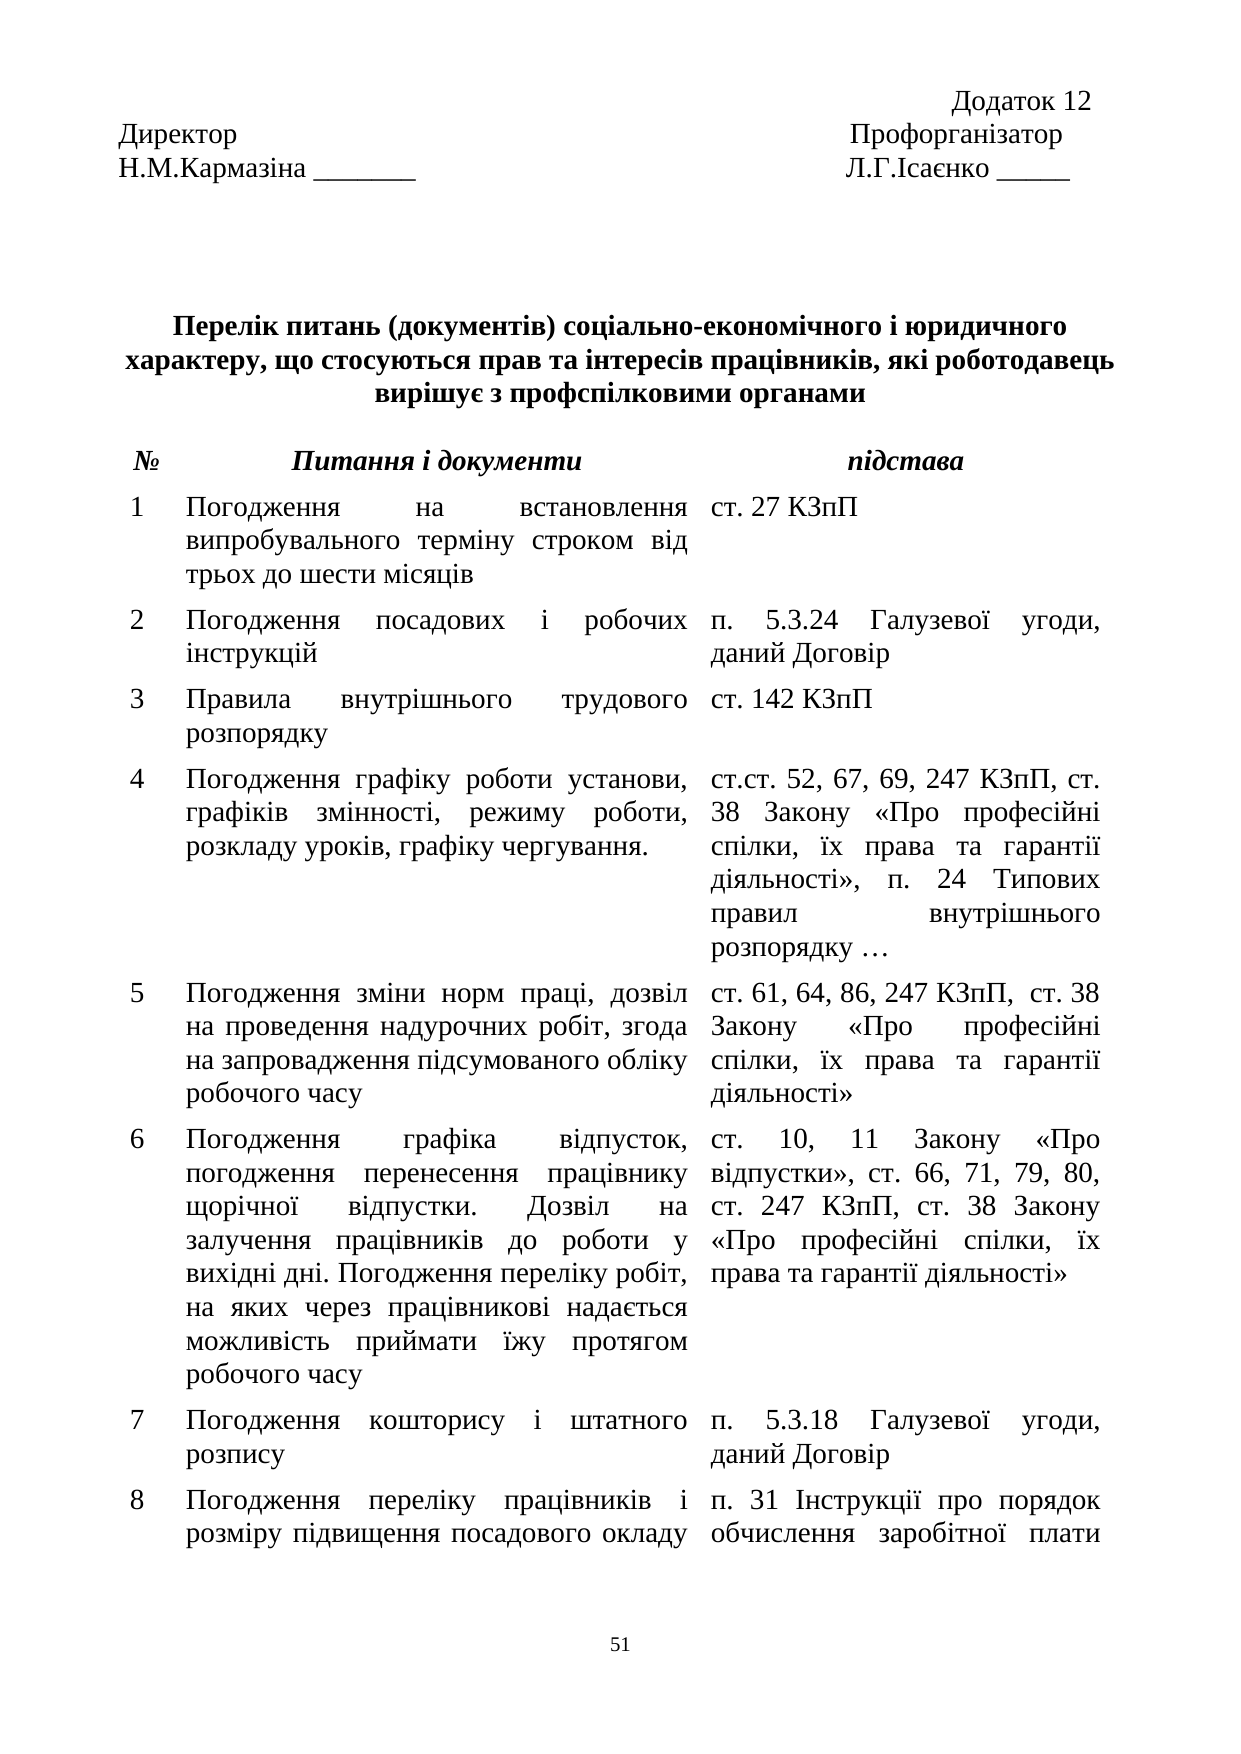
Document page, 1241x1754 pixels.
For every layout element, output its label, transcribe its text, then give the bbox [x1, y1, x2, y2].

table_cell 3 [118, 681, 174, 761]
table_cell 2 [118, 602, 174, 681]
table_cell 6 [118, 1121, 174, 1402]
table_cell ст. 142 КЗпП [699, 681, 1112, 761]
text Додаток 12 [118, 83, 1122, 117]
table_header підстава [699, 443, 1112, 489]
table_cell Правила внутрішнього трудового розпорядку [174, 681, 699, 761]
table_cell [699, 1482, 1112, 1549]
table_cell Погодження графіка відпусток, погодження перенесення працівнику щорічної відпустки. Дозвіл на залучення працівників до роботи у вихідні дні. Погодження переліку робіт, на яких через працівникові надається можливість приймати їжу протягом робочого часу [174, 1121, 699, 1402]
table_cell ст. 27 КЗпП [699, 489, 1112, 602]
table_cell Погодження зміни норм праці, дозвіл на проведення надурочних робіт, згода на запровадження підсумованого обліку робочого часу [174, 975, 699, 1121]
table_cell ст. 61, 64, 86, 247 КЗпП, ст. 38 Закону «Про професійні спілки, їх права та гарантії діяльності» [699, 975, 1112, 1121]
table_cell Погодження графіку роботи установи, графіків змінності, режиму роботи, розкладу уроків, графіку чергування. [174, 761, 699, 975]
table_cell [174, 1482, 699, 1549]
text Перелік питань (документів) соціально-економічного і юридичного характеру, що стосуються прав та інтересів працівників, які роботодавець вирішує з профспілковими органами [118, 308, 1122, 409]
table_cell Погодження посадових і робочих інструкцій [174, 602, 699, 681]
text Директор Профорганізатор [118, 117, 1122, 150]
table_cell 8 [118, 1482, 174, 1549]
table_cell Погодження кошторису і штатного розпису [174, 1402, 699, 1482]
table_header № [118, 443, 174, 489]
table_cell 4 [118, 761, 174, 975]
text Н.М.Кармазіна _______ Л.Г.Ісаєнко _____ [118, 150, 1122, 184]
table_cell 5 [118, 975, 174, 1121]
table_cell п. 5.3.24 Галузевої угоди, даний Договір [699, 602, 1112, 681]
table_cell 7 [118, 1402, 174, 1482]
table_cell 1 [118, 489, 174, 602]
table_cell Погодження на встановлення випробувального терміну строком від трьох до шести місяців [174, 489, 699, 602]
table_header Питання і документи [174, 443, 699, 489]
table_cell ст.ст. 52, 67, 69, 247 КЗпП, ст. 38 Закону «Про професійні спілки, їх права та гарантії діяльності», п. 24 Типових правил внутрішнього розпорядку … [699, 761, 1112, 975]
table_cell п. 5.3.18 Галузевої угоди, даний Договір [699, 1402, 1112, 1482]
table_cell ст. 10, 11 Закону «Про відпустки», ст. 66, 71, 79, 80, ст. 247 КЗпП, ст. 38 Закону «Про професійні спілки, їх права та гарантії діяльності» [699, 1121, 1112, 1402]
